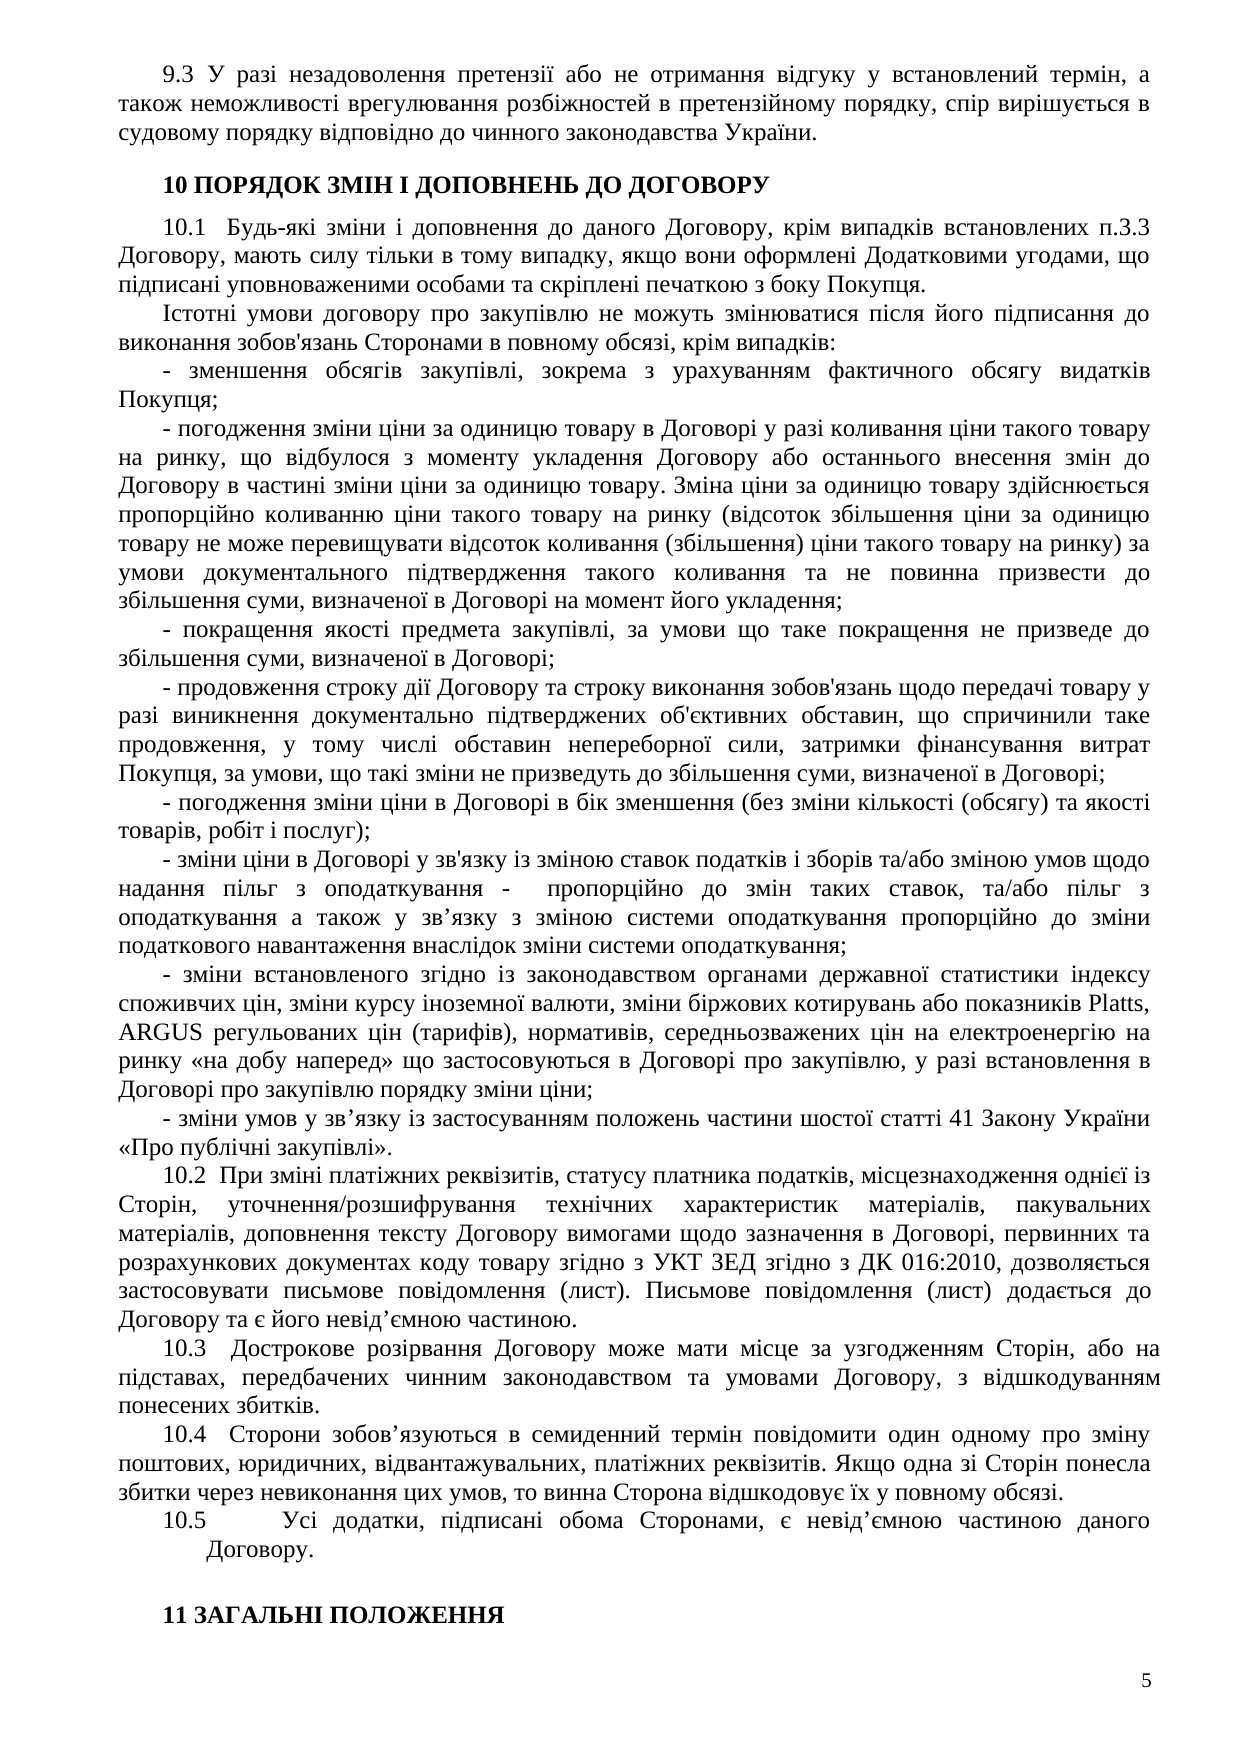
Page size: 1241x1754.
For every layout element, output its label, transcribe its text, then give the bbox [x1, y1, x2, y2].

text - зміни ціни в Договорі у зв'язку із зміною ставок податків і зборів та/або зміною умов щодо надання пільг з оподаткування - пропорційно до змін таких ставок, та/або пільг з оподаткування а також у зв’язку з зміною системи оподаткування пропорційно до зміни податкового навантаження внаслідок зміни системи оподаткування; [118, 844, 1152, 959]
text 10.3 Дострокове розірвання Договору може мати місце за узгодженням Сторін, або на підставах, передбачених чинним законодавством та умовами Договору, з відшкодуванням понесених збитків. [118, 1333, 1162, 1419]
list Усі додатки, підписані обома Сторонами, є невід’ємною частиною даного Договору. [162, 1505, 1152, 1563]
text 10 ПОРЯДОК ЗМІН І ДОПОВНЕНЬ ДО ДОГОВОРУ [118, 170, 1152, 199]
text - зміни умов у зв’язку із застосуванням положень частини шостої статті 41 Закону України «Про публічні закупівлі». [118, 1103, 1152, 1160]
text - зміни встановленого згідно із законодавством органами державної статистики індексу споживчих цін, зміни курсу іноземної валюти, зміни біржових котирувань або показників Platts, ARGUS регульованих цін (тарифів), нормативів, середньозважених цін на електроенергію на ринку «на добу наперед» що застосовуються в Договорі про закупівлю, у разі встановлення в Договорі про закупівлю порядку зміни ціни; [118, 959, 1152, 1103]
text - погодження зміни ціни в Договорі в бік зменшення (без зміни кількості (обсягу) та якості товарів, робіт і послуг); [118, 787, 1152, 844]
list У разі незадоволення претензії або не отримання відгуку у встановлений термін, а також неможливості врегулювання розбіжностей в претензійному порядку, спір вирішується в судовому порядку відповідно до чинного законодавства України. [118, 59, 1152, 145]
text - зменшення обсягів закупівлі, зокрема з урахуванням фактичного обсягу видатків Покупця; [118, 355, 1152, 413]
text 10.2 При зміні платіжних реквізитів, статусу платника податків, місцезнаходження однієї із Сторін, уточнення/розшифрування технічних характеристик матеріалів, пакувальних матеріалів, доповнення тексту Договору вимогами щодо зазначення в Договорі, первинних та розрахункових документах коду товару згідно з УКТ ЗЕД згідно з ДК 016:2010, дозволяється застосовувати письмове повідомлення (лист). Письмове повідомлення (лист) додається до Договору та є його невід’ємною частиною. [118, 1160, 1152, 1333]
text 10.4 Сторони зобов’язуються в семиденний термін повідомити один одному про зміну поштових, юридичних, відвантажувальних, платіжних реквізитів. Якщо одна зі Сторін понесла збитки через невиконання цих умов, то винна Сторона відшкодовує їх у повному обсязі. [118, 1419, 1152, 1505]
text - покращення якості предмета закупівлі, за умови що таке покращення не призведе до збільшення суми, визначеної в Договорі; [118, 614, 1152, 672]
text 11 ЗАГАЛЬНІ ПОЛОЖЕННЯ [118, 1600, 1152, 1629]
text - продовження строку дії Договору та строку виконання зобов'язань щодо передачі товару у разі виникнення документально підтверджених об'єктивних обставин, що спричинили таке продовження, у тому числі обставин непереборної сили, затримки фінансування витрат Покупця, за умови, що такі зміни не призведуть до збільшення суми, визначеної в Договорі; [118, 672, 1152, 787]
text Істотні умови договору про закупівлю не можуть змінюватися після його підписання до виконання зобов'язань Сторонами в повному обсязі, крім випадків: [118, 298, 1152, 355]
text - погодження зміни ціни за одиницю товару в Договорі у разі коливання ціни такого товару на ринку, що відбулося з моменту укладення Договору або останнього внесення змін до Договору в частині зміни ціни за одиницю товару. Зміна ціни за одиницю товару здійснюється пропорційно коливанню ціни такого товару на ринку (відсоток збільшення ціни за одиницю товару не може перевищувати відсоток коливання (збільшення) ціни такого товару на ринку) за умови документального підтвердження такого коливання та не повинна призвести до збільшення суми, визначеної в Договорі на момент його укладення; [118, 413, 1152, 614]
text 10.1 Будь-які зміни і доповнення до даного Договору, крім випадків встановлених п.3.3 Договору, мають силу тільки в тому випадку, якщо вони оформлені Додатковими угодами, що підписані уповноваженими особами та скріплені печаткою з боку Покупця. [118, 212, 1152, 298]
